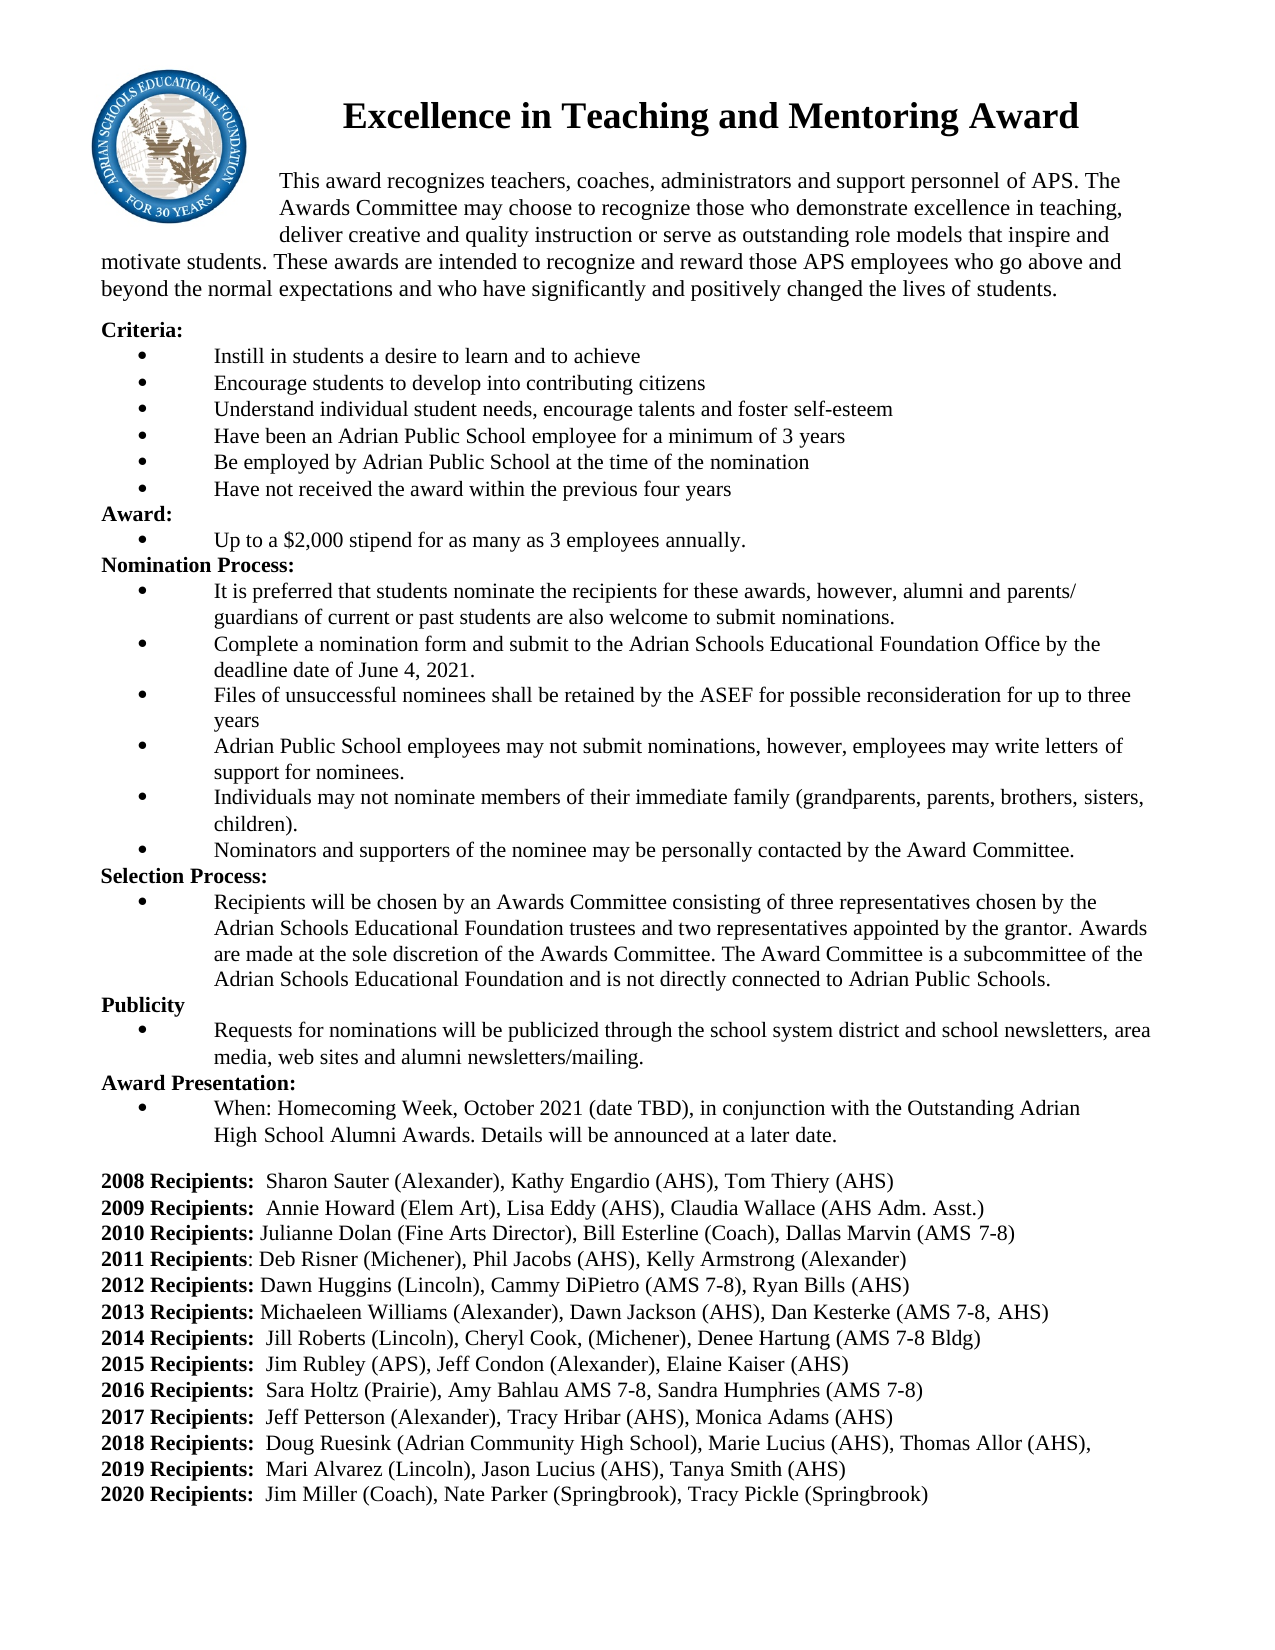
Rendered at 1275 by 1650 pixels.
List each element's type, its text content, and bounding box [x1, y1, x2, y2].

subtitle Selection Process: [89, 864, 1146, 889]
subtitle This award recognizes teachers, coaches, administrators and support personnel of APS. The Awards Committee may choose to recognize those who demonstrate excellence in teaching, deliver creative and quality instruction or serve as outstanding role models that inspire and motivate students. These awards are intended to recognize and reward those APS employees who go above and beyond the normal expectations and who have significantly and positively changed the lives of students. [101, 167, 1146, 302]
text 2017 Recipients: Jeff Petterson (Alexander), Tracy Hribar (AHS), Monica Adams (AHS) [101, 1404, 1146, 1429]
list Encourage students to develop into contributing citizens [138, 369, 1146, 396]
list Nominators and supporters of the nominee may be personally contacted by the Award Committee. [138, 837, 1144, 862]
text 2013 Recipients: Michaeleen Williams (Alexander), Dawn Jackson (AHS), Dan Kesterke (AMS 7-8, AHS) [101, 1299, 1146, 1324]
text 2014 Recipients: Jill Roberts (Lincoln), Cheryl Cook, (Michener), Denee Hartung (AMS 7-8 Bldg) [101, 1325, 1146, 1350]
list Understand individual student needs, encourage talents and foster self-esteem [138, 396, 1146, 422]
list Be employed by Adrian Public School at the time of the nomination [138, 448, 1146, 475]
list Requests for nominations will be publicized through the school system district and school newsletters, area media, web sites and alumni newsletters/mailing. [138, 1017, 1151, 1069]
list Adrian Public School employees may not submit nominations, however, employees may write letters of [138, 733, 1144, 758]
subtitle Criteria: [101, 318, 1146, 343]
subtitle Publicity [101, 992, 1146, 1017]
subtitle Nomination Process: [101, 553, 1146, 578]
text 2019 Recipients: Mari Alvarez (Lincoln), Jason Lucius (AHS), Tanya Smith (AHS) [99, 1456, 1146, 1481]
text deadline date of June 4, 2021. [213, 657, 1146, 682]
text 2012 Recipients: Dawn Huggins (Lincoln), Cammy DiPietro (AMS 7-8), Ryan Bills (AHS) [101, 1272, 1146, 1298]
text 2015 Recipients: Jim Rubley (APS), Jeff Condon (Alexander), Elaine Kaiser (AHS) [101, 1351, 1146, 1376]
list Complete a nomination form and submit to the Adrian Schools Educational Foundation Office by the [138, 631, 1113, 656]
list Have not received the award within the previous four years [138, 475, 1162, 502]
text 2008 Recipients: Sharon Sauter (Alexander), Kathy Engardio (AHS), Tom Thiery (AHS) [101, 1168, 1146, 1193]
text 2009 Recipients: Annie Howard (Elem Art), Lisa Eddy (AHS), Claudia Wallace (AHS Adm. Asst.) 2010 Recipients: Julianne Dolan (Fine Arts Director), Bill Esterline (Coach), Dallas Marvin (AMS 7-8) 2011 Recipients: Deb Risner (Michener), Phil Jacobs (AHS), Kelly Armstrong (Alexander) [101, 1194, 1023, 1272]
picture [89, 65, 249, 227]
list Have been an Adrian Public School employee for a minimum of 3 years [138, 422, 1146, 448]
text support for nominees. [213, 759, 1146, 784]
list It is preferred that students nominate the recipients for these awards, however, alumni and parents/ guardians of current or past students are also welcome to submit nominations. [138, 578, 1076, 629]
text 2016 Recipients: Sara Holtz (Prairie), Amy Bahlau AMS 7-8, Sandra Humphries (AMS 7-8) [101, 1377, 1146, 1403]
text 2020 Recipients: Jim Miller (Coach), Nate Parker (Springbrook), Tracy Pickle (Springbrook) [89, 1481, 1162, 1507]
list When: Homecoming Week, October 2021 (date TBD), in conjunction with the Outstanding Adrian High School Alumni Awards. Details will be announced at a later date. [138, 1095, 1104, 1147]
list Instill in students a desire to learn and to achieve [138, 343, 1146, 369]
subtitle Award: [101, 502, 1146, 526]
list Files of unsuccessful nominees shall be retained by the ASEF for possible reconsideration for up to three years [138, 682, 1144, 733]
list Recipients will be chosen by an Awards Committee consisting of three representatives chosen by the Adrian Schools Educational Foundation trustees and two representatives appointed by the grantor. Awards are made at the sole discretion of the Awards Committee. The Award Committee is a subcommittee of the Adrian Schools Educational Foundation and is not directly connected to Adrian Public Schools. [138, 889, 1148, 992]
subtitle Excellence in Teaching and Mentoring Award [249, 93, 1146, 136]
text 2018 Recipients: Doug Ruesink (Adrian Community High School), Marie Lucius (AHS), Thomas Allor (AHS), [99, 1430, 1146, 1455]
subtitle Award Presentation: [101, 1070, 1146, 1095]
list Up to a $2,000 stipend for as many as 3 employees annually. [138, 526, 1162, 553]
list Individuals may not nominate members of their immediate family (grandparents, parents, brothers, sisters, children). [138, 784, 1144, 836]
